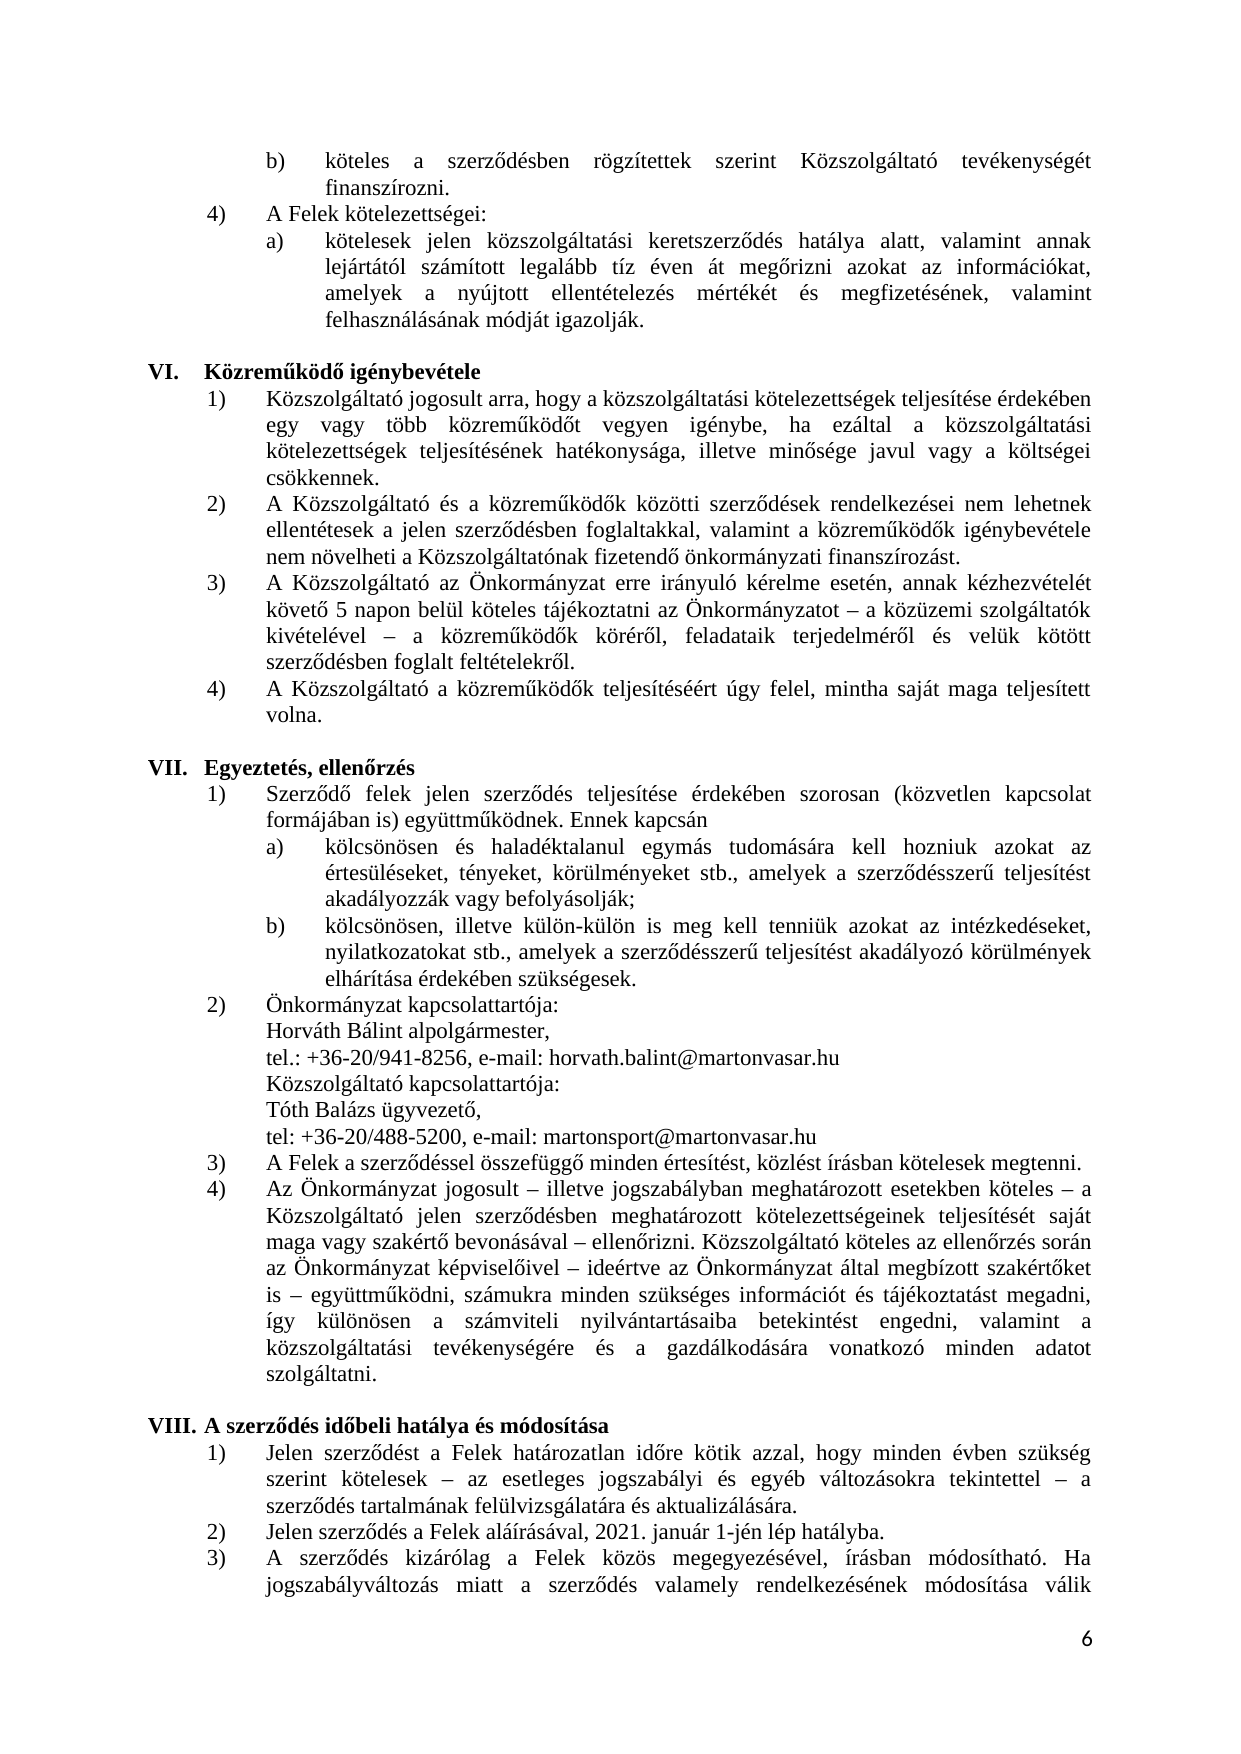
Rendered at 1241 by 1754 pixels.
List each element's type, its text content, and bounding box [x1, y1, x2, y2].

text Tóth Balázs ügyvezető, [266, 1096, 1093, 1123]
list A Felek kötelezettségei: [207, 200, 1093, 227]
list kölcsönösen és haladéktalanul egymás tudomására kell hozniuk azokat az értesüléseket, tényeket, körülményeket stb., amelyek a szerződésszerű teljesítést akadályozzák vagy befolyásolják; [266, 833, 1093, 912]
list A Közszolgáltató az Önkormányzat erre irányuló kérelme esetén, annak kézhezvételét követő 5 napon belül köteles tájékoztatni az Önkormányzatot – a közüzemi szolgáltatók kivételével – a közreműködők köréről, feladataik terjedelméről és velük kötött szerződésben foglalt feltételekről. [207, 569, 1093, 675]
list Szerződő felek jelen szerződés teljesítése érdekében szorosan (közvetlen kapcsolat formájában is) együttműködnek. Ennek kapcsán [207, 780, 1093, 833]
list Az Önkormányzat jogosult – illetve jogszabályban meghatározott esetekben köteles – a Közszolgáltató jelen szerződésben meghatározott kötelezettségeinek teljesítését saját maga vagy szakértő bevonásával – ellenőrizni. Közszolgáltató köteles az ellenőrzés során az Önkormányzat képviselőivel – ideértve az Önkormányzat által megbízott szakértőket is – együttműködni, számukra minden szükséges információt és tájékoztatást megadni, így különösen a számviteli nyilvántartásaiba betekintést engedni, valamint a közszolgáltatási tevékenységére és a gazdálkodására vonatkozó minden adatot szolgáltatni. [207, 1175, 1093, 1386]
list Önkormányzat kapcsolattartója: [207, 991, 1093, 1017]
text Horváth Bálint alpolgármester, [266, 1017, 1093, 1044]
list Közszolgáltató jogosult arra, hogy a közszolgáltatási kötelezettségek teljesítése érdekében egy vagy több közreműködőt vegyen igénybe, ha ezáltal a közszolgáltatási kötelezettségek teljesítésének hatékonysága, illetve minősége javul vagy a költségei csökkennek. [207, 385, 1093, 490]
list A Felek a szerződéssel összefüggő minden értesítést, közlést írásban kötelesek megtenni. [207, 1149, 1093, 1175]
list A szerződés időbeli hatálya és módosítása [148, 1413, 1093, 1439]
list Egyeztetés, ellenőrzés [148, 754, 1093, 780]
list Közreműködő igénybevétele [148, 358, 1093, 385]
list A Közszolgáltató és a közreműködők közötti szerződések rendelkezései nem lehetnek ellentétesek a jelen szerződésben foglaltakkal, valamint a közreműködők igénybevétele nem növelheti a Közszolgáltatónak fizetendő önkormányzati finanszírozást. [207, 490, 1093, 569]
text tel: +36-20/488-5200, e-mail: martonsport@martonvasar.hu [266, 1123, 1093, 1149]
list kötelesek jelen közszolgáltatási keretszerződés hatálya alatt, valamint annak lejártától számított legalább tíz éven át megőrizni azokat az információkat, amelyek a nyújtott ellentételezés mértékét és megfizetésének, valamint felhasználásának módját igazolják. [266, 227, 1093, 332]
text Közszolgáltató kapcsolattartója: [266, 1070, 1093, 1096]
list Jelen szerződést a Felek határozatlan időre kötik azzal, hogy minden évben szükség szerint kötelesek – az esetleges jogszabályi és egyéb változásokra tekintettel – a szerződés tartalmának felülvizsgálatára és aktualizálására. [207, 1439, 1093, 1518]
list kölcsönösen, illetve külön-külön is meg kell tenniük azokat az intézkedéseket, nyilatkozatokat stb., amelyek a szerződésszerű teljesítést akadályozó körülmények elhárítása érdekében szükségesek. [266, 912, 1093, 991]
list Jelen szerződés a Felek aláírásával, 2021. január 1-jén lép hatályba. [207, 1518, 1093, 1544]
list A Közszolgáltató a közreműködők teljesítéséért úgy felel, mintha saját maga teljesített volna. [207, 675, 1093, 727]
text tel.: +36-20/941-8256, e-mail: horvath.balint@martonvasar.hu [266, 1044, 1093, 1070]
list köteles a szerződésben rögzítettek szerint Közszolgáltató tevékenységét finanszírozni. [266, 148, 1093, 200]
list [207, 1544, 1093, 1597]
